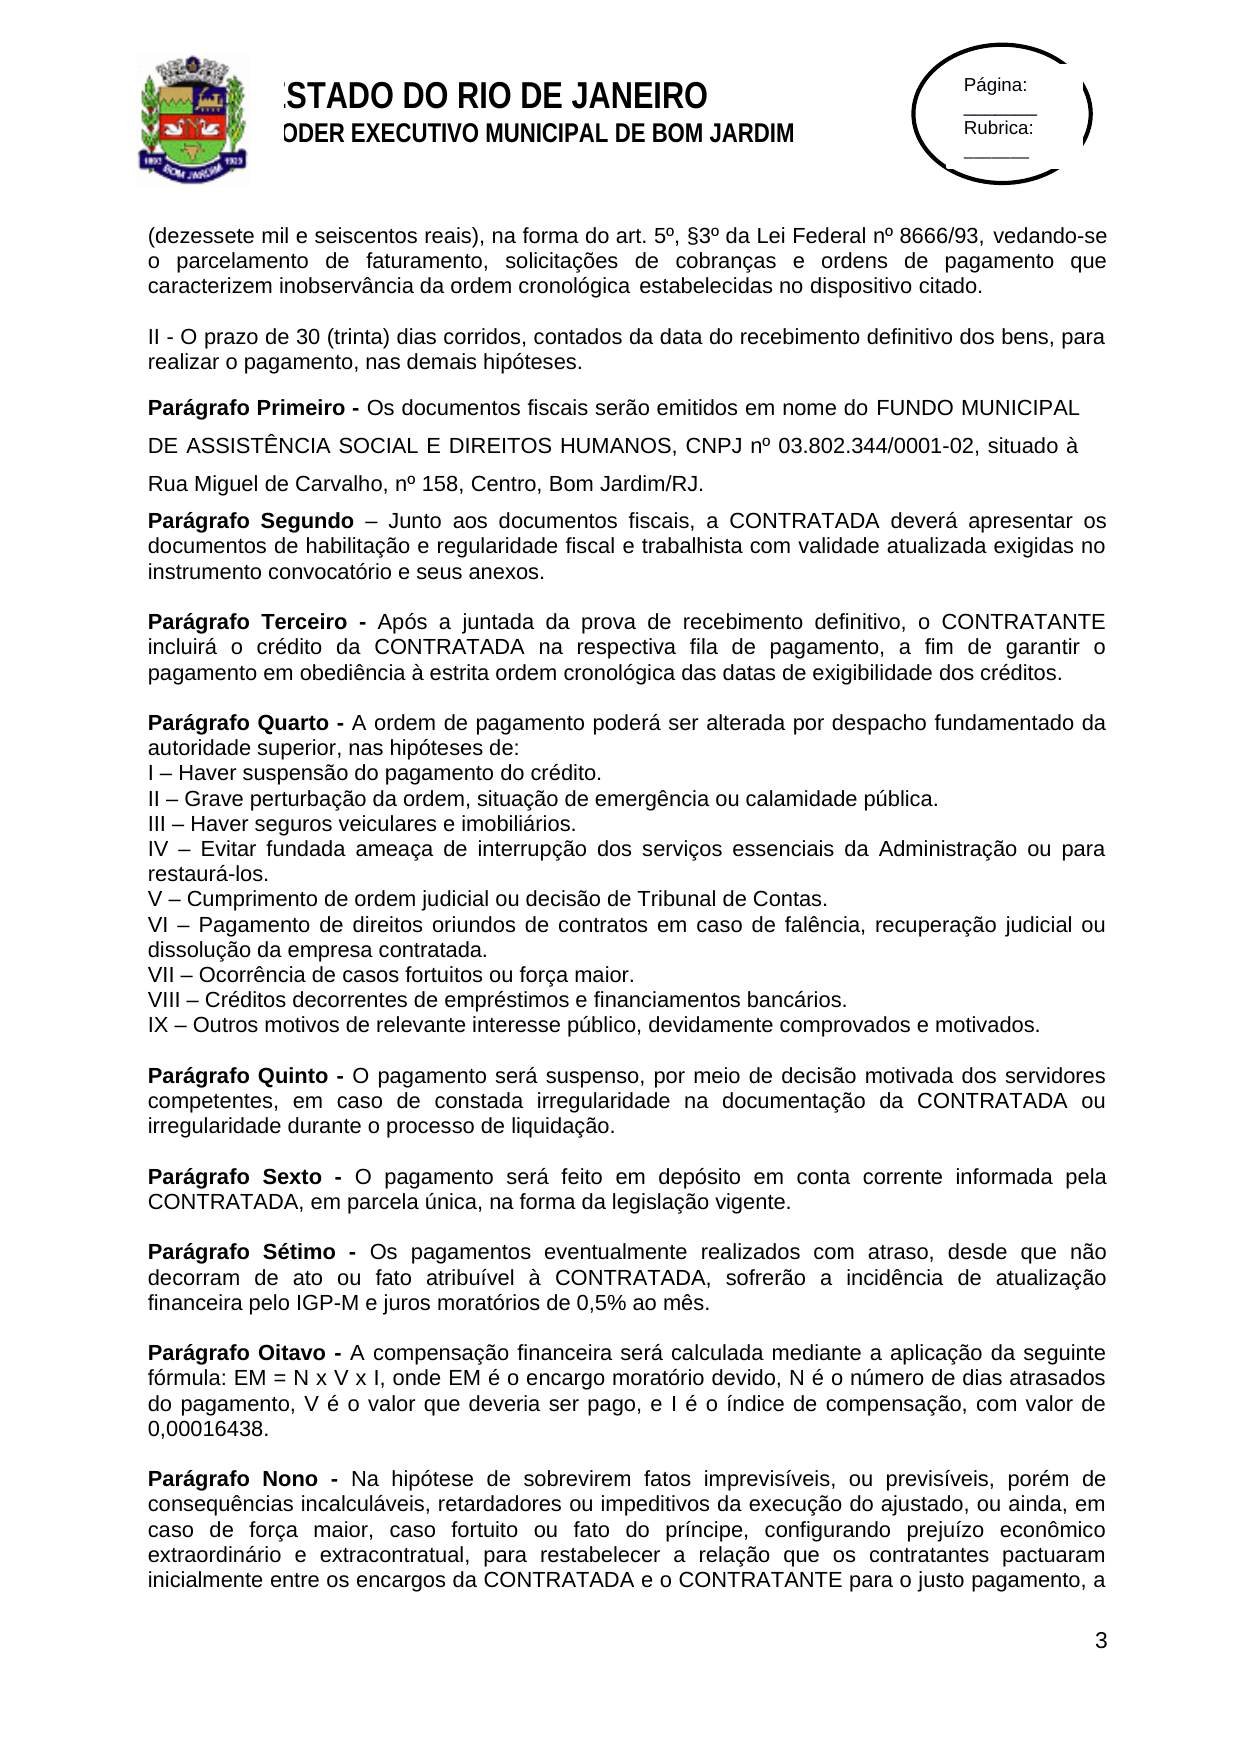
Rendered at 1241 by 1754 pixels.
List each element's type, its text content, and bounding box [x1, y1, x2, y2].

text Parágrafo Quarto - A ordem de pagamento poderá ser alterada por despacho fundamentado da autoridade superior, nas hipóteses de: [148, 710, 1107, 760]
text VIII – Créditos decorrentes de empréstimos e financiamentos bancários. [148, 987, 1107, 1012]
text Parágrafo Terceiro - Após a juntada da prova de recebimento definitivo, o CONTRATANTE incluirá o crédito da CONTRATADA na respectiva fila de pagamento, a fim de garantir o pagamento em obediência à estrita ordem cronológica das datas de exigibilidade dos créditos. [148, 609, 1107, 685]
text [148, 201, 1107, 298]
text Parágrafo Segundo – Junto aos documentos fiscais, a CONTRATADA deverá apresentar os documentos de habilitação e regularidade fiscal e trabalhista com validade atualizada exigidas no instrumento convocatório e seus anexos. [148, 508, 1107, 584]
text Parágrafo Oitavo - A compensação financeira será calculada mediante a aplicação da seguinte fórmula: EM = N x V x I, onde EM é o encargo moratório devido, N é o número de dias atrasados do pagamento, V é o valor que deveria ser pago, e I é o índice de compensação, com valor de 0,00016438. [148, 1340, 1107, 1441]
text II – Grave perturbação da ordem, situação de emergência ou calamidade pública. [148, 786, 1107, 811]
text II - O prazo de 30 (trinta) dias corridos, contados da data do recebimento definitivo dos bens, para realizar o pagamento, nas demais hipóteses. [148, 324, 1107, 374]
text IX – Outros motivos de relevante interesse público, devidamente comprovados e motivados. [148, 1012, 1107, 1038]
text Parágrafo Quinto - O pagamento será suspenso, por meio de decisão motivada dos servidores competentes, em caso de constada irregularidade na documentação da CONTRATADA ou irregularidade durante o processo de liquidação. [148, 1063, 1107, 1138]
text VII – Ocorrência de casos fortuitos ou força maior. [148, 962, 1107, 987]
text V – Cumprimento de ordem judicial ou decisão de Tribunal de Contas. [148, 886, 1107, 912]
text I – Haver suspensão do pagamento do crédito. [148, 760, 1107, 786]
text Parágrafo Primeiro - Os documentos fiscais serão emitidos em nome do FUNDO MUNICIPAL DE ASSISTÊNCIA SOCIAL E DIREITOS HUMANOS, CNPJ nº 03.802.344/0001-02, situado à Rua Miguel de Carvalho, nº 158, Centro, Bom Jardim/RJ. [148, 395, 1080, 496]
text Parágrafo Sétimo - Os pagamentos eventualmente realizados com atraso, desde que não decorram de ato ou fato atribuível à CONTRATADA, sofrerão a incidência de atualização financeira pelo IGP-M e juros moratórios de 0,5% ao mês. [148, 1239, 1107, 1315]
text VI – Pagamento de direitos oriundos de contratos em caso de falência, recuperação judicial ou dissolução da empresa contratada. [148, 912, 1107, 962]
text IV – Evitar fundada ameaça de interrupção dos serviços essenciais da Administração ou para restaurá-los. [148, 836, 1107, 886]
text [148, 1466, 1107, 1592]
text Parágrafo Sexto - O pagamento será feito em depósito em conta corrente informada pela CONTRATADA, em parcela única, na forma da legislação vigente. [148, 1164, 1107, 1214]
text III – Haver seguros veiculares e imobiliários. [148, 811, 1107, 836]
